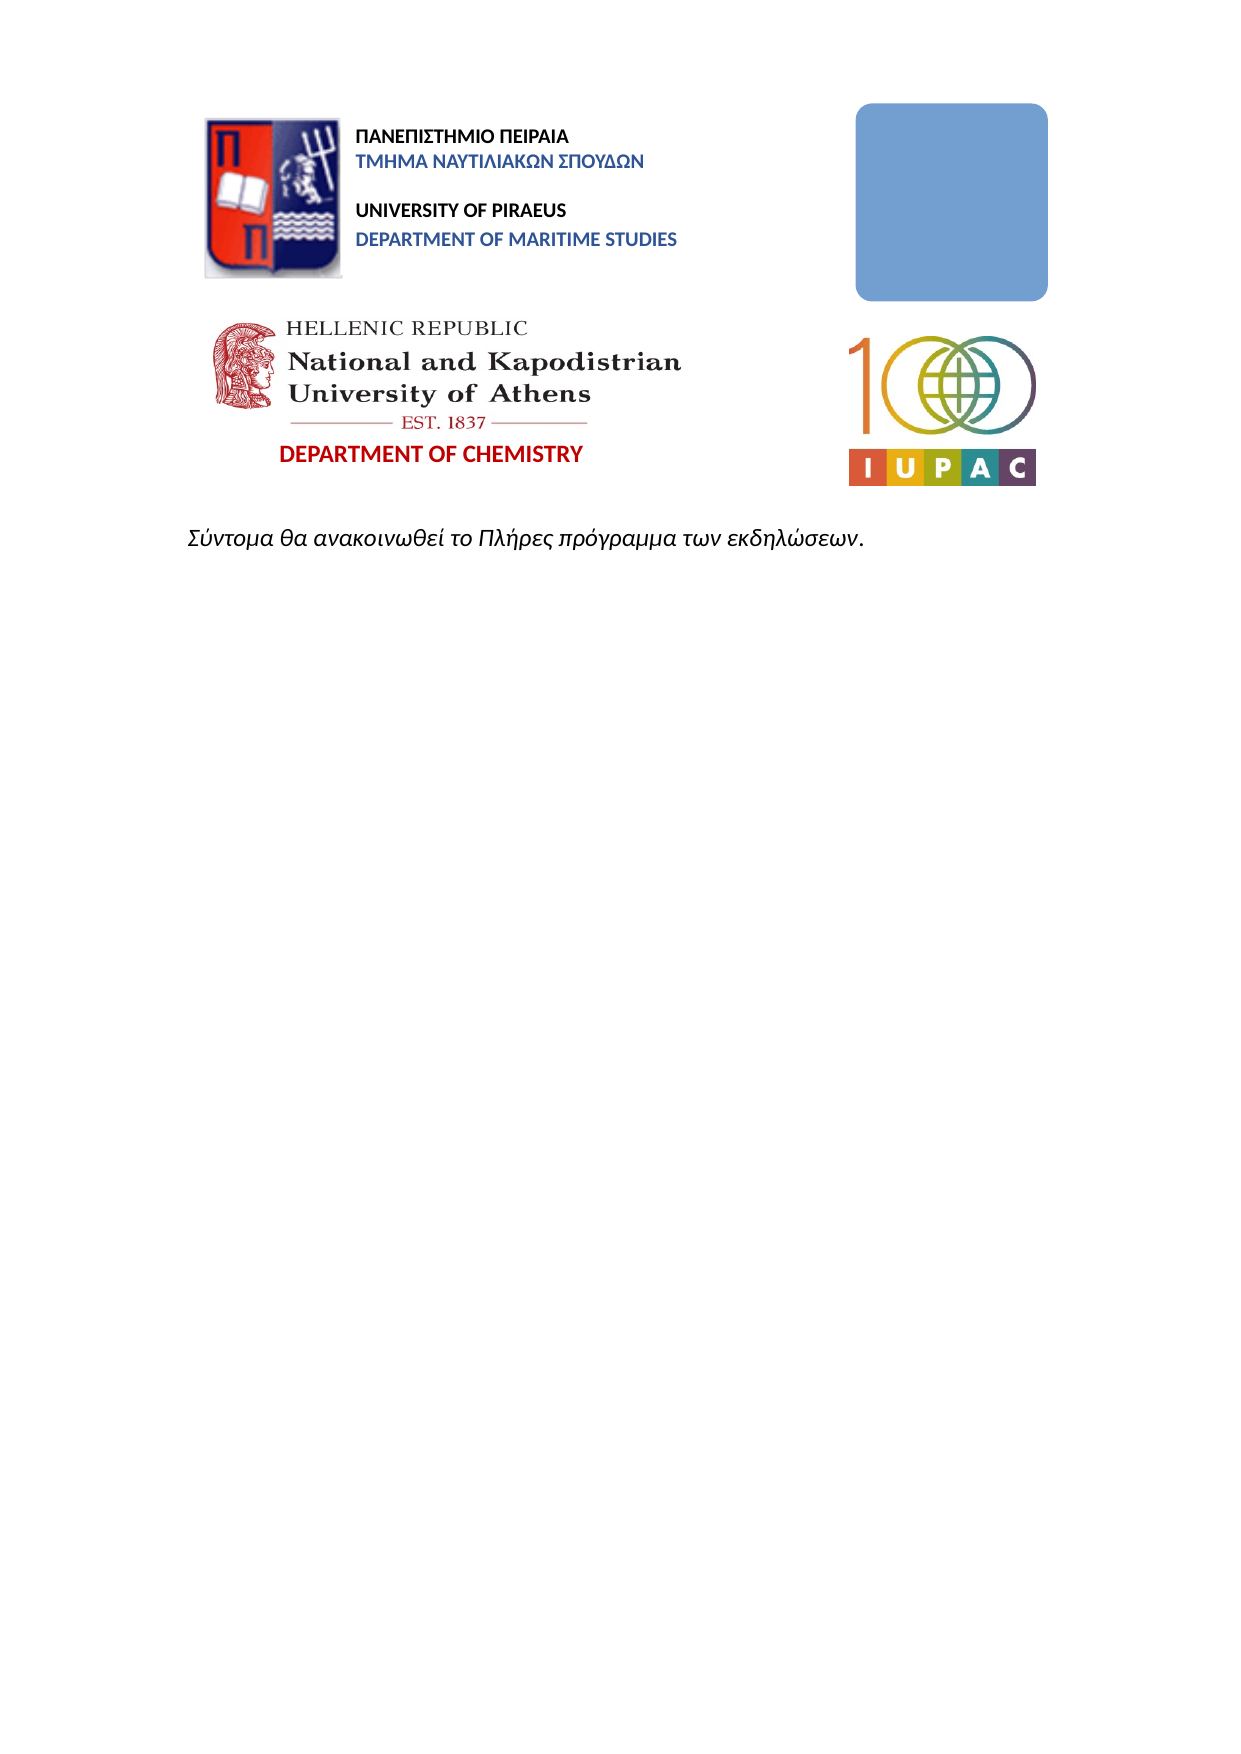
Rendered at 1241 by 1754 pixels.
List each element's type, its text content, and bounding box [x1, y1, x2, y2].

picture [849, 336, 1036, 486]
text Σύντομα θα ανακοινωθεί το Πλήρες πρόγραμμα των εκδηλώσεων. [187, 522, 1053, 553]
picture [186, 111, 362, 292]
picture [213, 311, 709, 438]
